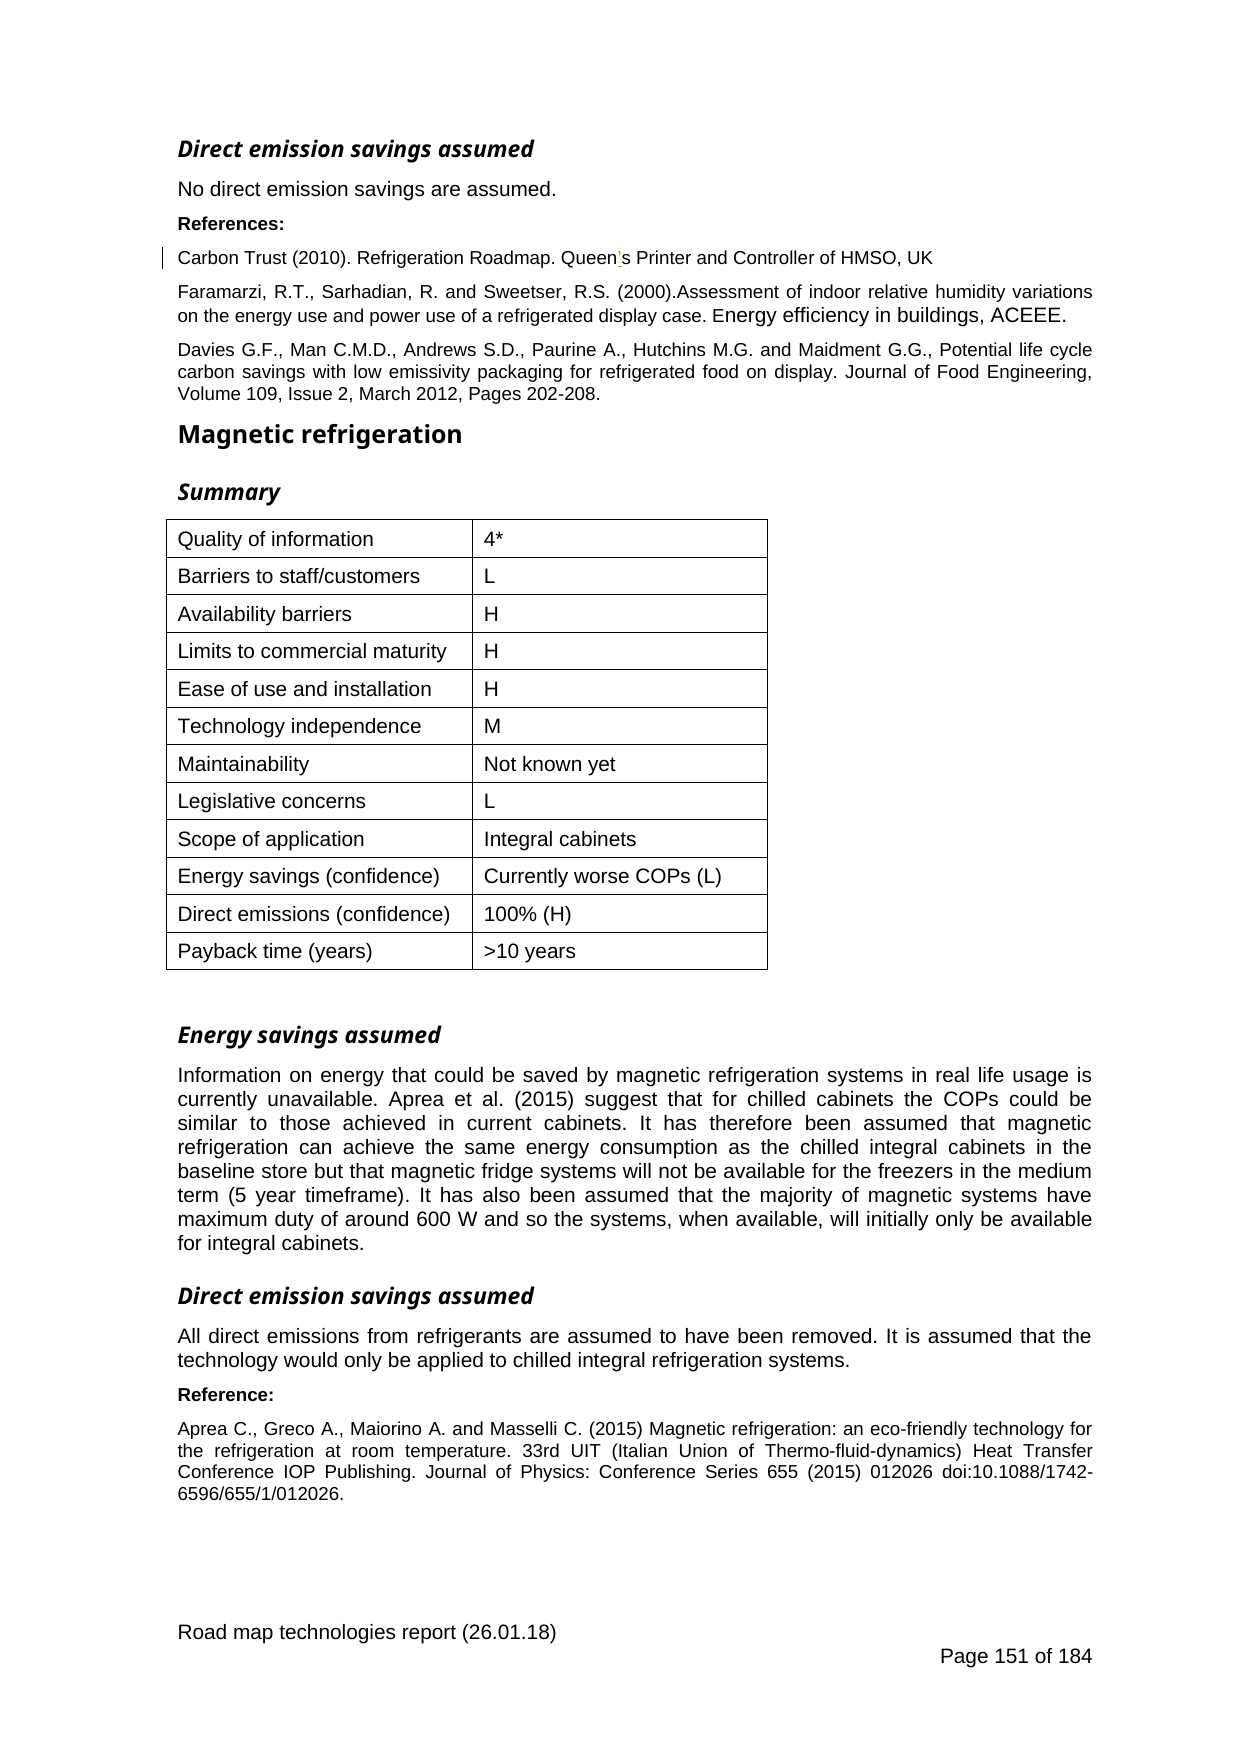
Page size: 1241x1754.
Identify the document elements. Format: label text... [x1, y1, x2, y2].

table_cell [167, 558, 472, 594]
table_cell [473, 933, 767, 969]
text All direct emissions from refrigerants are assumed to have been removed. It is assumed that the technology would only be applied to chilled integral refrigeration systems. [177, 1323, 1093, 1371]
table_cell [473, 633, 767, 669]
subtitle Energy savings assumed [177, 1019, 1093, 1051]
text Reference: [177, 1384, 1093, 1405]
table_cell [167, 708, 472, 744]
subtitle Direct emission savings assumed [177, 133, 1093, 164]
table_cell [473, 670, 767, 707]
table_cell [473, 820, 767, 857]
text References: [177, 213, 1093, 235]
subtitle Direct emission savings assumed [177, 1280, 1093, 1311]
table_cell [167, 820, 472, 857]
text Davies G.F., Man C.M.D., Andrews S.D., Paurine A., Hutchins M.G. and Maidment G.G., Potential life cycle carbon savings with low emissivity packaging for refrigerated food on display. Journal of Food Engineering, Volume 109, Issue 2, March 2012, Pages 202-208. [177, 339, 1093, 404]
text Information on energy that could be saved by magnetic refrigeration systems in real life usage is currently unavailable. Aprea et al. (2015) suggest that for chilled cabinets the COPs could be similar to those achieved in current cabinets. It has therefore been assumed that magnetic refrigeration can achieve the same energy consumption as the chilled integral cabinets in the baseline store but that magnetic fridge systems will not be available for the freezers in the medium term (5 year timeframe). It has also been assumed that the majority of magnetic systems have maximum duty of around 600 W and so the systems, when available, will initially only be available for integral cabinets. [177, 1063, 1093, 1255]
text Faramarzi, R.T., Sarhadian, R. and Sweetser, R.S. (2000).Assessment of indoor relative humidity variations on the energy use and power use of a refrigerated display case. Energy efficiency in buildings, ACEEE. [177, 281, 1093, 327]
text No direct emission savings are assumed. [177, 177, 1093, 201]
text Carbon Trust (2010). Refrigeration Roadmap. Queens Printer and Controller of HMSO, UK [177, 247, 1093, 269]
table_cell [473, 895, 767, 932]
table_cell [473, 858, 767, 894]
subtitle Magnetic refrigeration [177, 416, 1093, 451]
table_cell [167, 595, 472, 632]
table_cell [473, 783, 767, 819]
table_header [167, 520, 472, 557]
text Aprea C., Greco A., Maiorino A. and Masselli C. (2015) Magnetic refrigeration: an eco-friendly technology for the refrigeration at room temperature. 33rd UIT (Italian Union of Thermo-fluid-dynamics) Heat Transfer Conference IOP Publishing. Journal of Physics: Conference Series 655 (2015) 012026 doi:10.1088/1742-6596/655/1/012026. [177, 1418, 1093, 1504]
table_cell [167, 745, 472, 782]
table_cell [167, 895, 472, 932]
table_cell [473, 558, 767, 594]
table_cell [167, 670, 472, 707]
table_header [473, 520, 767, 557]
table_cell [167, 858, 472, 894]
subtitle Summary [177, 476, 1093, 507]
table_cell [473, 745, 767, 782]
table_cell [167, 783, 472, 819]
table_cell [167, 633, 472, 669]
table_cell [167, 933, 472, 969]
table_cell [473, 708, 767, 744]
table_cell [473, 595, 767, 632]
